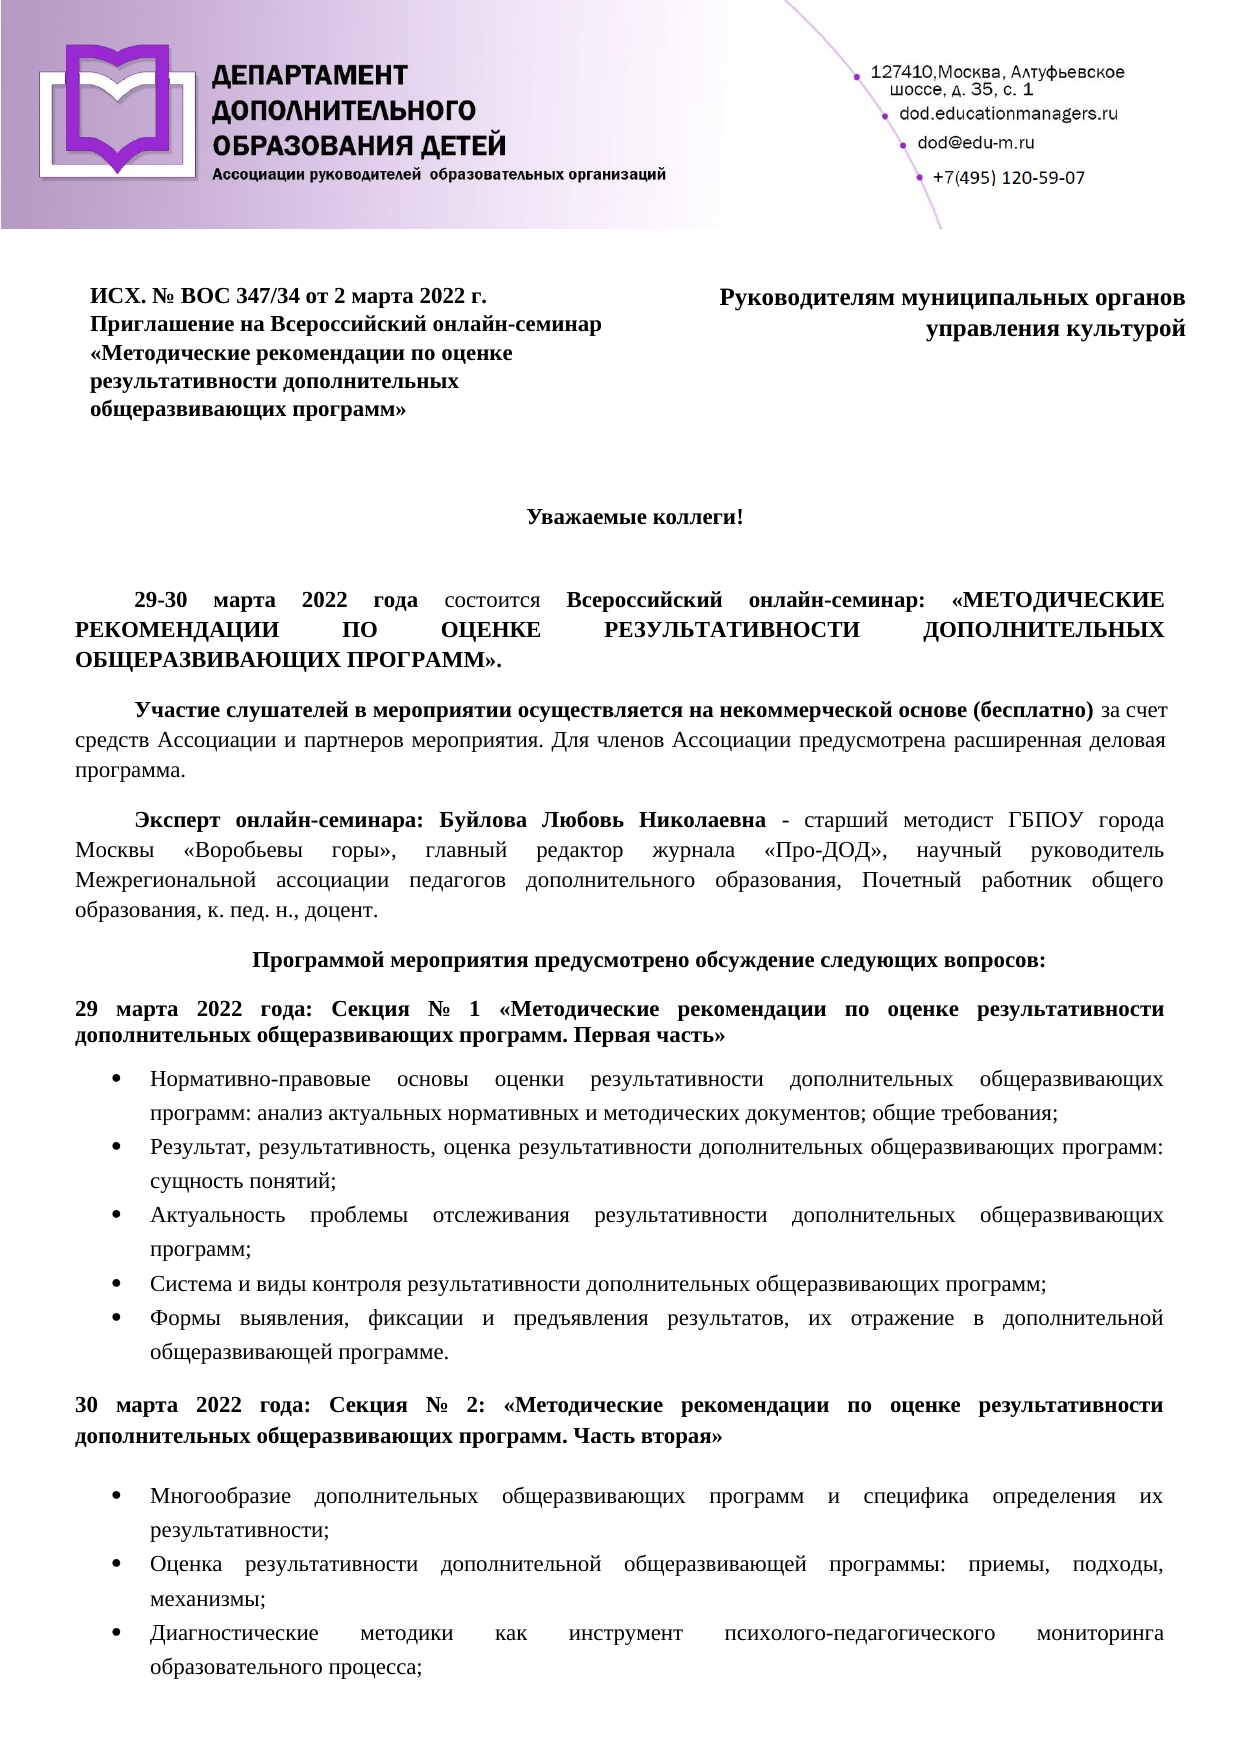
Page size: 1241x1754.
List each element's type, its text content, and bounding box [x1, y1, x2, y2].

list Диагностические методики как инструмент психолого-педагогического мониторинга образовательного процесса; [112, 1619, 1165, 1679]
text 29 марта 2022 года: Секция № 1 «Методические рекомендации по оценке результативности дополнительных общеразвивающих программ. Первая часть» [75, 995, 1165, 1048]
list Многообразие дополнительных общеразвивающих программ и специфика определения их результативности; [112, 1482, 1165, 1543]
table_header ИСХ. № ВОС 347/34 от 2 марта . Приглашение на Всероссийский онлайн-семинар «Методические рекомендации по оценке результативности дополнительных общеразвивающих программ» [64, 282, 621, 424]
text Уважаемые коллеги! [75, 503, 1195, 529]
text 30 марта 2022 года: Секция № 2: «Методические рекомендации по оценке результативности дополнительных общеразвивающих программ. Часть вторая» [75, 1391, 1165, 1448]
text Программой мероприятия предусмотрено обсуждение следующих вопросов: [75, 946, 1165, 972]
text Эксперт онлайн-семинара: Буйлова Любовь Николаевна - старший методист ГБПОУ города Москвы «Воробьевы горы», главный редактор журнала «Про-ДОД», научный руководитель Межрегиональной ассоциации педагогов дополнительного образования, Почетный работник общего образования, к. пед. н., доцент. [75, 806, 1165, 923]
text Участие слушателей в мероприятии осуществляется на некоммерческой основе (бесплатно) за счет средств Ассоциации и партнеров мероприятия. Для членов Ассоциации предусмотрена расширенная деловая программа. [75, 696, 1168, 782]
list Актуальность проблемы отслеживания результативности дополнительных общеразвивающих программ; [112, 1201, 1165, 1262]
table_header Руководителям муниципальных органов управления культурой [621, 282, 1197, 424]
picture [1, 0, 1241, 229]
list Результат, результативность, оценка результативности дополнительных общеразвивающих программ: сущность понятий; [112, 1133, 1165, 1193]
list Формы выявления, фиксации и предъявления результатов, их отражение в дополнительной общеразвивающей программе. [112, 1304, 1165, 1364]
list Система и виды контроля результативности дополнительных общеразвивающих программ; [112, 1270, 1165, 1296]
list Нормативно-правовые основы оценки результативности дополнительных общеразвивающих программ: анализ актуальных нормативных и методических документов; общие требования; [112, 1065, 1165, 1125]
text 29-30 марта 2022 года состоится Всероссийский онлайн-семинар: «МЕТОДИЧЕСКИЕ РЕКОМЕНДАЦИИ ПО ОЦЕНКЕ РЕЗУЛЬТАТИВНОСТИ ДОПОЛНИТЕЛЬНЫХ ОБЩЕРАЗВИВАЮЩИХ ПРОГРАММ». [75, 586, 1165, 673]
list Оценка результативности дополнительной общеразвивающей программы: приемы, подходы, механизмы; [112, 1550, 1165, 1611]
